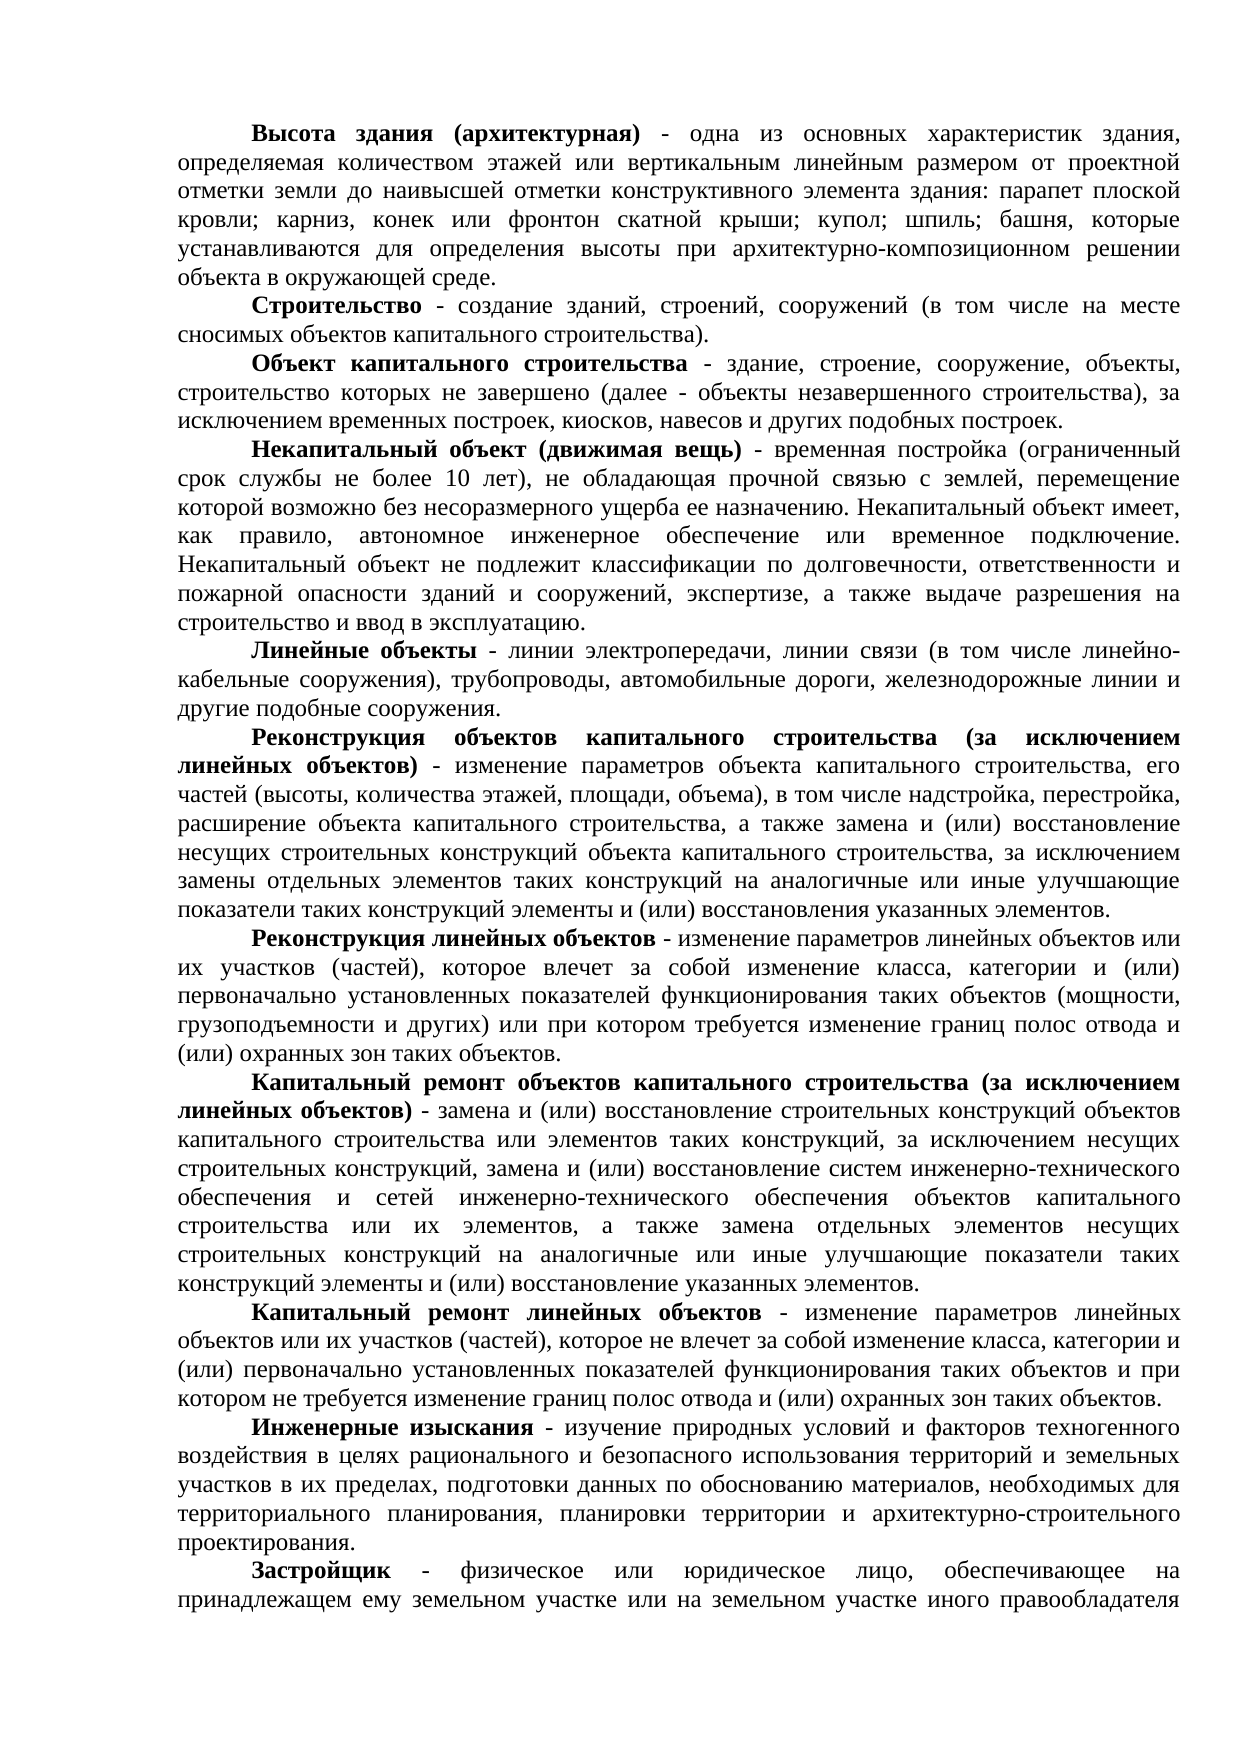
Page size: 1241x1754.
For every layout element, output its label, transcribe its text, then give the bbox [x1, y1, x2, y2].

text Инженерные изыскания - изучение природных условий и факторов техногенного воздействия в целях рационального и безопасного использования территорий и земельных участков в их пределах, подготовки данных по обоснованию материалов, необходимых для территориального планирования, планировки территории и архитектурно-строительного проектирования. [177, 1412, 1181, 1556]
text Некапитальный объект (движимая вещь) - временная постройка (ограниченный срок службы не более 10 лет), не обладающая прочной связью с землей, перемещение которой возможно без несоразмерного ущерба ее назначению. Некапитальный объект имеет, как правило, автономное инженерное обеспечение или временное подключение. Некапитальный объект не подлежит классификации по долговечности, ответственности и пожарной опасности зданий и сооружений, экспертизе, а также выдаче разрешения на строительство и ввод в эксплуатацию. [177, 434, 1181, 636]
text Капитальный ремонт линейных объектов - изменение параметров линейных объектов или их участков (частей), которое не влечет за собой изменение класса, категории и (или) первоначально установленных показателей функционирования таких объектов и при котором не требуется изменение границ полос отвода и (или) охранных зон таких объектов. [177, 1297, 1181, 1412]
text Реконструкция линейных объектов - изменение параметров линейных объектов или их участков (частей), которое влечет за собой изменение класса, категории и (или) первоначально установленных показателей функционирования таких объектов (мощности, грузоподъемности и других) или при котором требуется изменение границ полос отвода и (или) охранных зон таких объектов. [177, 923, 1181, 1067]
text Линейные объекты - линии электропередачи, линии связи (в том числе линейно-кабельные сооружения), трубопроводы, автомобильные дороги, железнодорожные линии и другие подобные сооружения. [177, 636, 1181, 722]
text Высота здания (архитектурная) - одна из основных характеристик здания, определяемая количеством этажей или вертикальным линейным размером от проектной отметки земли до наивысшей отметки конструктивного элемента здания: парапет плоской кровли; карниз, конек или фронтон скатной крыши; купол; шпиль; башня, которые устанавливаются для определения высоты при архитектурно-композиционном решении объекта в окружающей среде. [177, 118, 1181, 291]
text Объект капитального строительства - здание, строение, сооружение, объекты, строительство которых не завершено (далее - объекты незавершенного строительства), за исключением временных построек, киосков, навесов и других подобных построек. [177, 348, 1181, 434]
text Строительство - создание зданий, строений, сооружений (в том числе на месте сносимых объектов капитального строительства). [177, 291, 1181, 348]
text Капитальный ремонт объектов капитального строительства (за исключением линейных объектов) - замена и (или) восстановление строительных конструкций объектов капитального строительства или элементов таких конструкций, за исключением несущих строительных конструкций, замена и (или) восстановление систем инженерно-технического обеспечения и сетей инженерно-технического обеспечения объектов капитального строительства или их элементов, а также замена отдельных элементов несущих строительных конструкций на аналогичные или иные улучшающие показатели таких конструкций элементы и (или) восстановление указанных элементов. [177, 1067, 1181, 1297]
text Реконструкция объектов капитального строительства (за исключением линейных объектов) - изменение параметров объекта капитального строительства, его частей (высоты, количества этажей, площади, объема), в том числе надстройка, перестройка, расширение объекта капитального строительства, а также замена и (или) восстановление несущих строительных конструкций объекта капитального строительства, за исключением замены отдельных элементов таких конструкций на аналогичные или иные улучшающие показатели таких конструкций элементы и (или) восстановления указанных элементов. [177, 722, 1181, 923]
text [177, 1556, 1181, 1613]
